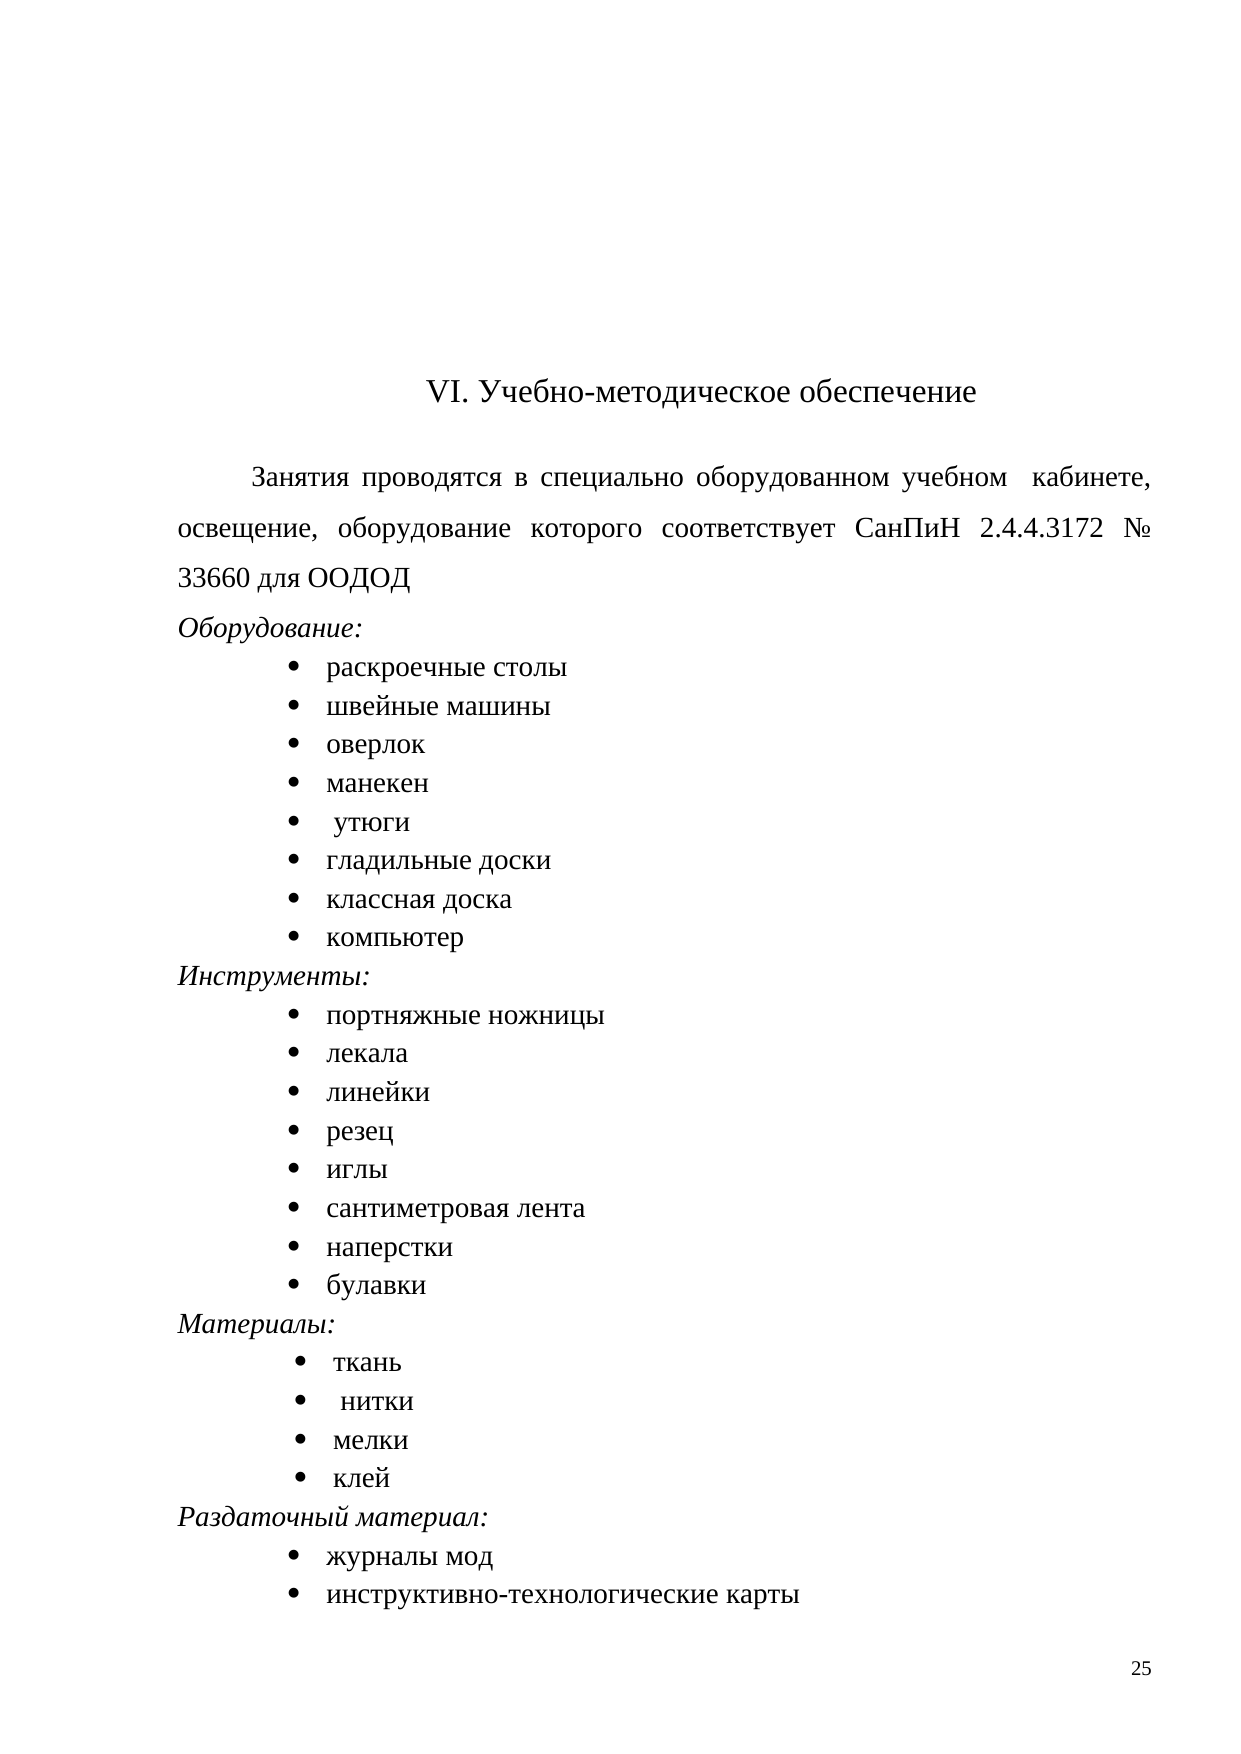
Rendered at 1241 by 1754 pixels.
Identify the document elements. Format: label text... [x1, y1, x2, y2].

text Раздаточный материал: [177, 1499, 1152, 1533]
list лекала [288, 1035, 1152, 1069]
text Материалы: [177, 1306, 1152, 1339]
list гладильные доски [288, 842, 1152, 876]
list журналы мод [288, 1538, 1152, 1571]
text Оборудование: [177, 611, 1152, 644]
list оверлок [288, 726, 1152, 760]
list булавки [288, 1267, 1152, 1301]
list резец [288, 1113, 1152, 1146]
list классная доска [288, 881, 1152, 914]
list Занятия проводятся в специально оборудованном учебном кабинете, освещение, оборудование которого соответствует СанПиН 2.4.4.3172 № 33660 для ООДОД [177, 459, 1152, 594]
list манекен [288, 765, 1152, 799]
list линейки [288, 1074, 1152, 1108]
list утюги [288, 804, 1152, 837]
list раскроечные столы [288, 649, 1152, 683]
list сантиметровая лента [288, 1190, 1152, 1224]
list нитки [295, 1383, 1152, 1417]
list швейные машины [288, 688, 1152, 721]
list ткань [295, 1344, 1152, 1378]
list иглы [288, 1151, 1152, 1185]
list портняжные ножницы [288, 997, 1152, 1030]
text VI. Учебно-методическое обеспечение [177, 371, 1152, 410]
list мелки [295, 1422, 1152, 1455]
list клей [295, 1460, 1152, 1494]
list компьютер [288, 919, 1152, 953]
list наперстки [288, 1229, 1152, 1262]
text Инструменты: [177, 958, 1152, 992]
list инструктивно-технологические карты [288, 1576, 1152, 1610]
